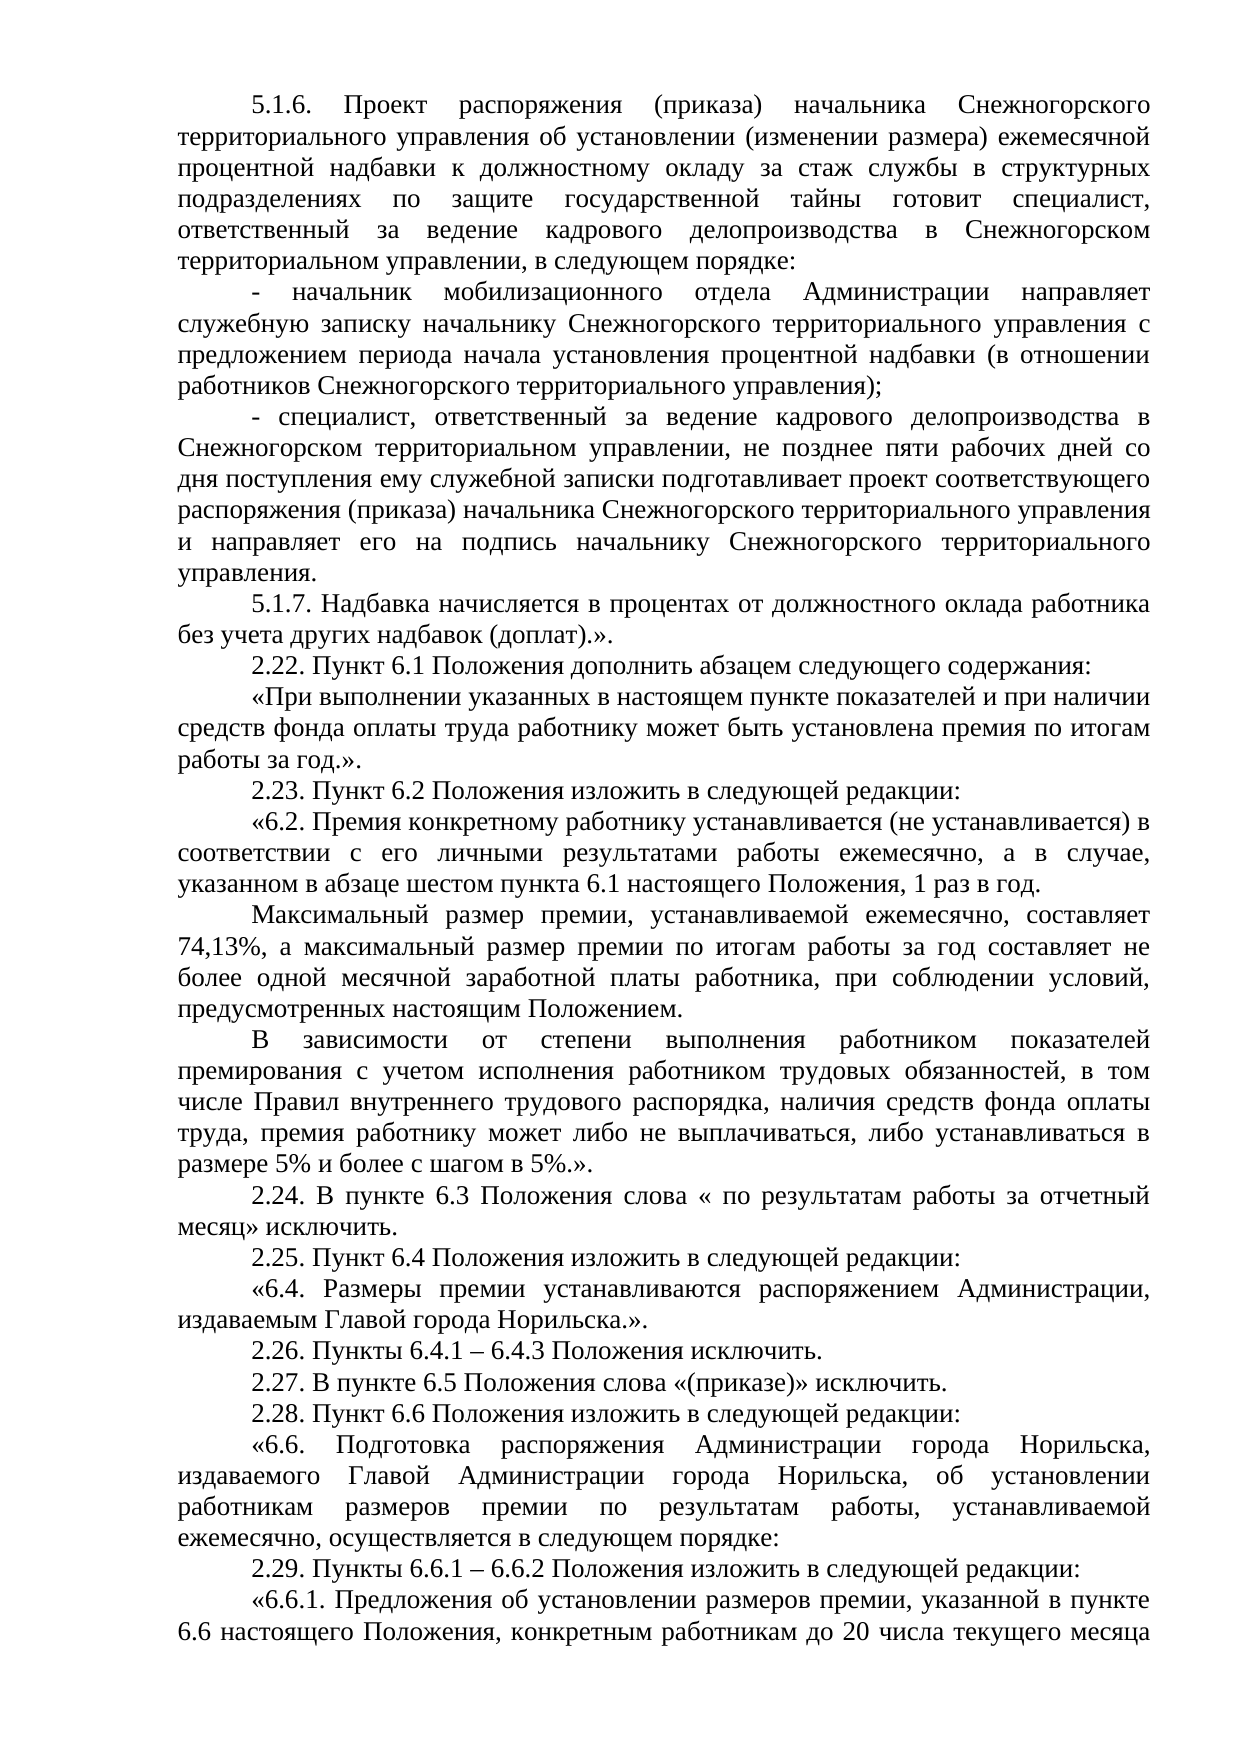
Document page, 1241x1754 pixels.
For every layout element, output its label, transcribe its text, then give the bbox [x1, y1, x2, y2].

text «6.4. Размеры премии устанавливаются распоряжением Администрации, издаваемым Главой города Норильска.». [177, 1272, 1152, 1334]
text «6.6. Подготовка распоряжения Администрации города Норильска, издаваемого Главой Администрации города Норильска, об установлении работникам размеров премии по результатам работы, устанавливаемой ежемесячно, осуществляется в следующем порядке: [177, 1428, 1152, 1552]
text 2.26. Пункты 6.4.1 – 6.4.3 Положения исключить. [177, 1334, 1152, 1366]
text 2.28. Пункт 6.6 Положения изложить в следующей редакции: [177, 1397, 1152, 1428]
text 5.1.7. Надбавка начисляется в процентах от должностного оклада работника без учета других надбавок (доплат).». [177, 587, 1152, 649]
text «6.2. Премия конкретному работнику устанавливается (не устанавливается) в соответствии с его личными результатами работы ежемесячно, а в случае, указанном в абзаце шестом пункта 6.1 настоящего Положения, 1 раз в год. [177, 805, 1152, 898]
text 2.25. Пункт 6.4 Положения изложить в следующей редакции: [177, 1241, 1152, 1272]
text 5.1.6. Проект распоряжения (приказа) начальника Снежногорского территориального управления об установлении (изменении размера) ежемесячной процентной надбавки к должностному окладу за стаж службы в структурных подразделениях по защите государственной тайны готовит специалист, ответственный за ведение кадрового делопроизводства в Снежногорском территориальном управлении, в следующем порядке: [177, 89, 1152, 276]
text 2.22. Пункт 6.1 Положения дополнить абзацем следующего содержания: [177, 649, 1152, 680]
text - начальник мобилизационного отдела Администрации направляет служебную записку начальнику Снежногорского территориального управления с предложением периода начала установления процентной надбавки (в отношении работников Снежногорского территориального управления); [177, 276, 1152, 400]
text Максимальный размер премии, устанавливаемой ежемесячно, составляет 74,13%, а максимальный размер премии по итогам работы за год составляет не более одной месячной заработной платы работника, при соблюдении условий, предусмотренных настоящим Положением. [177, 898, 1152, 1023]
text В зависимости от степени выполнения работником показателей премирования с учетом исполнения работником трудовых обязанностей, в том числе Правил внутреннего трудового распорядка, наличия средств фонда оплаты труда, премия работнику может либо не выплачиваться, либо устанавливаться в размере 5% и более с шагом в 5%.». [177, 1023, 1152, 1179]
text 2.24. В пункте 6.3 Положения слова « по результатам работы за отчетный месяц» исключить. [177, 1179, 1152, 1241]
text «При выполнении указанных в настоящем пункте показателей и при наличии средств фонда оплаты труда работнику может быть установлена премия по итогам работы за год.». [177, 680, 1152, 774]
text 2.29. Пункты 6.6.1 – 6.6.2 Положения изложить в следующей редакции: [177, 1552, 1152, 1584]
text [177, 1584, 1152, 1646]
text - специалист, ответственный за ведение кадрового делопроизводства в Снежногорском территориальном управлении, не позднее пяти рабочих дней со дня поступления ему служебной записки подготавливает проект соответствующего распоряжения (приказа) начальника Снежногорского территориального управления и направляет его на подпись начальнику Снежногорского территориального управления. [177, 400, 1152, 587]
text 2.23. Пункт 6.2 Положения изложить в следующей редакции: [177, 774, 1152, 805]
text 2.27. В пункте 6.5 Положения слова «(приказе)» исключить. [177, 1366, 1152, 1397]
